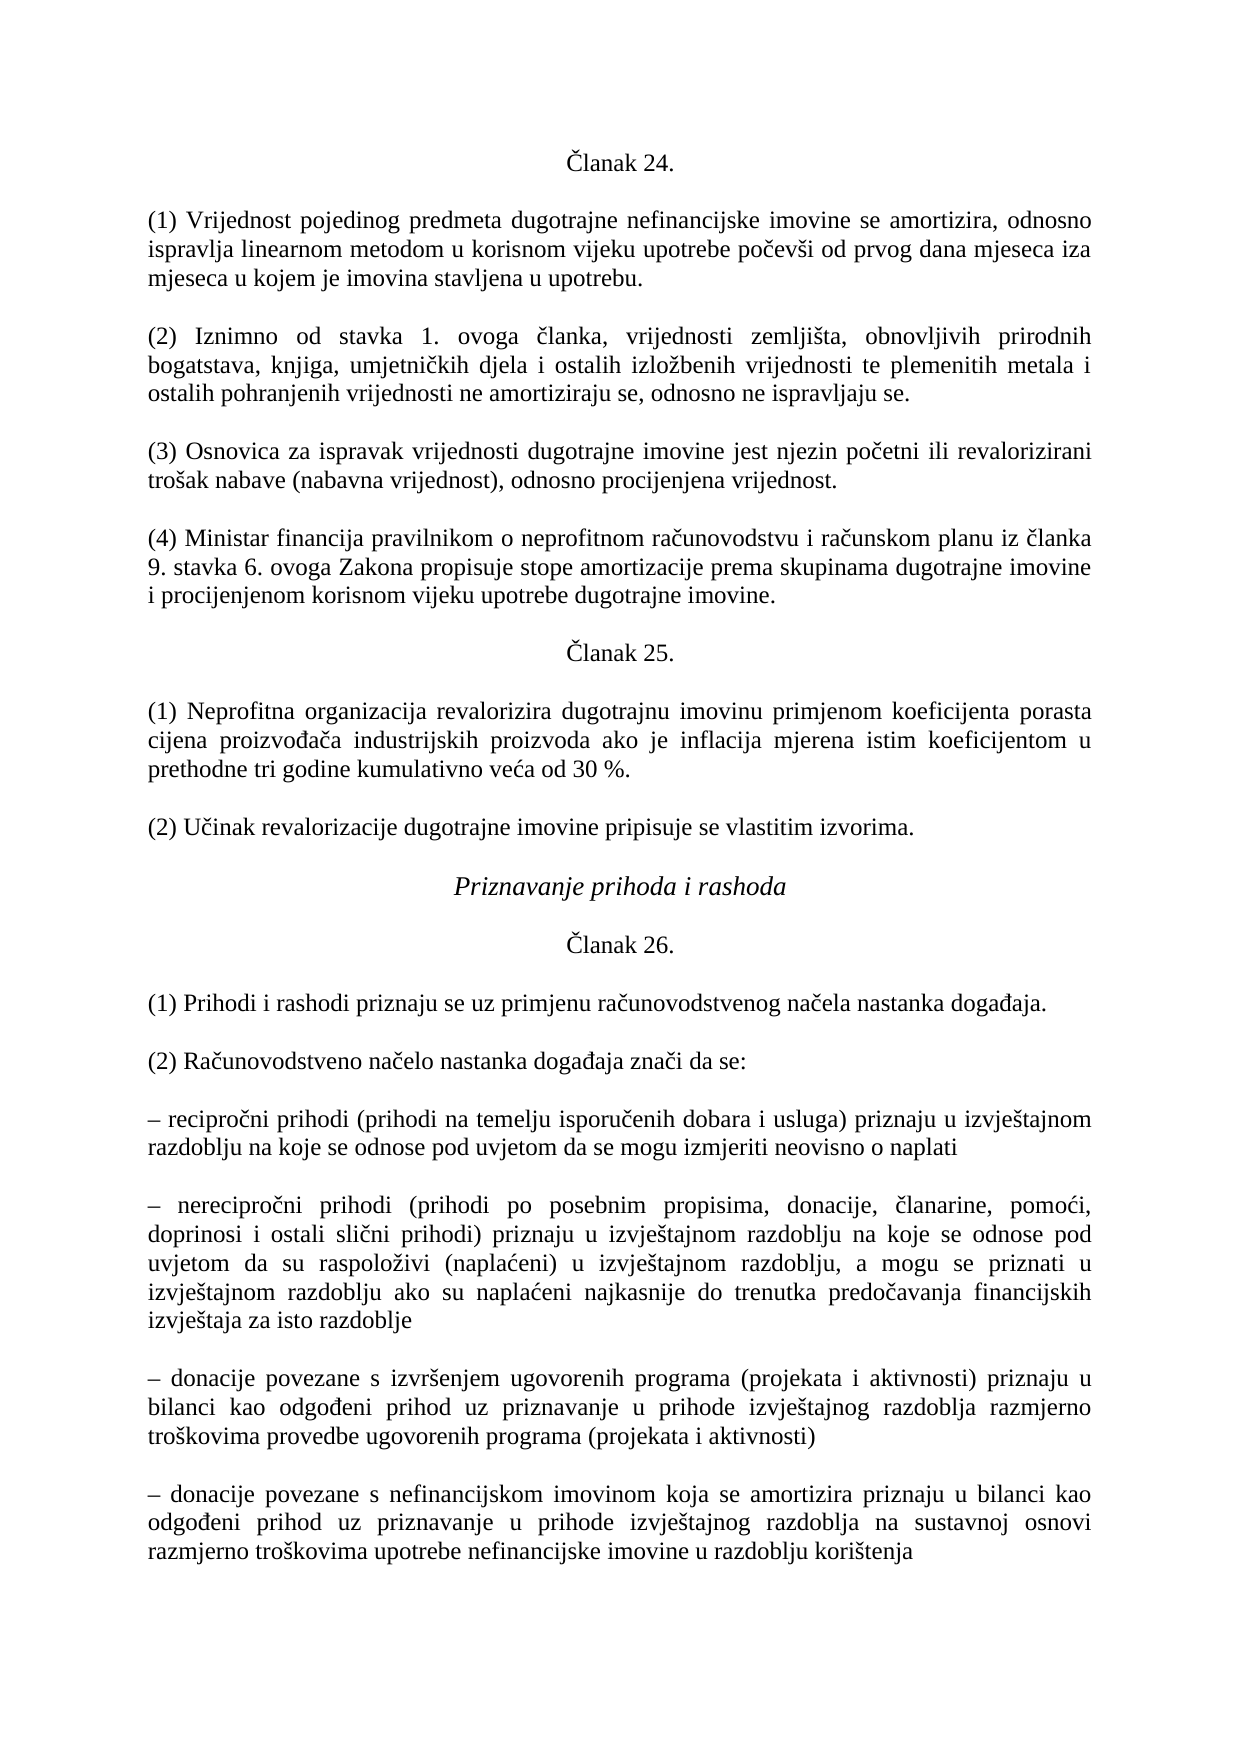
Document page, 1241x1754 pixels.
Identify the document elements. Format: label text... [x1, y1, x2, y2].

text (1) Prihodi i rashodi priznaju se uz primjenu računovodstvenog načela nastanka događaja. [148, 988, 1093, 1017]
text (1) Neprofitna organizacija revalorizira dugotrajnu imovinu primjenom koeficijenta porasta cijena proizvođača industrijskih proizvoda ako je inflacija mjerena istim koeficijentom u prethodne tri godine kumulativno veća od 30 %. [148, 696, 1093, 783]
text – recipročni prihodi (prihodi na temelju isporučenih dobara i usluga) priznaju u izvještajnom razdoblju na koje se odnose pod uvjetom da se mogu izmjeriti neovisno o naplati [148, 1104, 1093, 1161]
text (2) Učinak revalorizacije dugotrajne imovine pripisuje se vlastitim izvorima. [148, 812, 1093, 841]
text Članak 26. [148, 930, 1093, 959]
text (1) Vrijednost pojedinog predmeta dugotrajne nefinancijske imovine se amortizira, odnosno ispravlja linearnom metodom u korisnom vijeku upotrebe počevši od prvog dana mjeseca iza mjeseca u kojem je imovina stavljena u upotrebu. [148, 206, 1093, 292]
text (3) Osnovica za ispravak vrijednosti dugotrajne imovine jest njezin početni ili revalorizirani trošak nabave (nabavna vrijednost), odnosno procijenjena vrijednost. [148, 436, 1093, 494]
text Članak 25. [148, 638, 1093, 667]
text – donacije povezane s izvršenjem ugovorenih programa (projekata i aktivnosti) priznaju u bilanci kao odgođeni prihod uz priznavanje u prihode izvještajnog razdoblja razmjerno troškovima provedbe ugovorenih programa (projekata i aktivnosti) [148, 1363, 1093, 1449]
text – donacije povezane s nefinancijskom imovinom koja se amortizira priznaju u bilanci kao odgođeni prihod uz priznavanje u prihode izvještajnog razdoblja na sustavnoj osnovi razmjerno troškovima upotrebe nefinancijske imovine u razdoblju korištenja [148, 1479, 1093, 1565]
text (2) Računovodstveno načelo nastanka događaja znači da se: [148, 1046, 1093, 1074]
text – nerecipročni prihodi (prihodi po posebnim propisima, donacije, članarine, pomoći, doprinosi i ostali slični prihodi) priznaju u izvještajnom razdoblju na koje se odnose pod uvjetom da su raspoloživi (naplaćeni) u izvještajnom razdoblju, a mogu se priznati u izvještajnom razdoblju ako su naplaćeni najkasnije do trenutka predočavanja financijskih izvještaja za isto razdoblje [148, 1190, 1093, 1334]
text (2) Iznimno od stavka 1. ovoga članka, vrijednosti zemljišta, obnovljivih prirodnih bogatstava, knjiga, umjetničkih djela i ostalih izložbenih vrijednosti te plemenitih metala i ostalih pohranjenih vrijednosti ne amortiziraju se, odnosno ne ispravljaju se. [148, 321, 1093, 407]
text (4) Ministar financija pravilnikom o neprofitnom računovodstvu i računskom planu iz članka 9. stavka 6. ovoga Zakona propisuje stope amortizacije prema skupinama dugotrajne imovine i procijenjenom korisnom vijeku upotrebe dugotrajne imovine. [148, 523, 1093, 609]
text Priznavanje prihoda i rashoda [148, 870, 1093, 901]
text Članak 24. [148, 148, 1093, 176]
